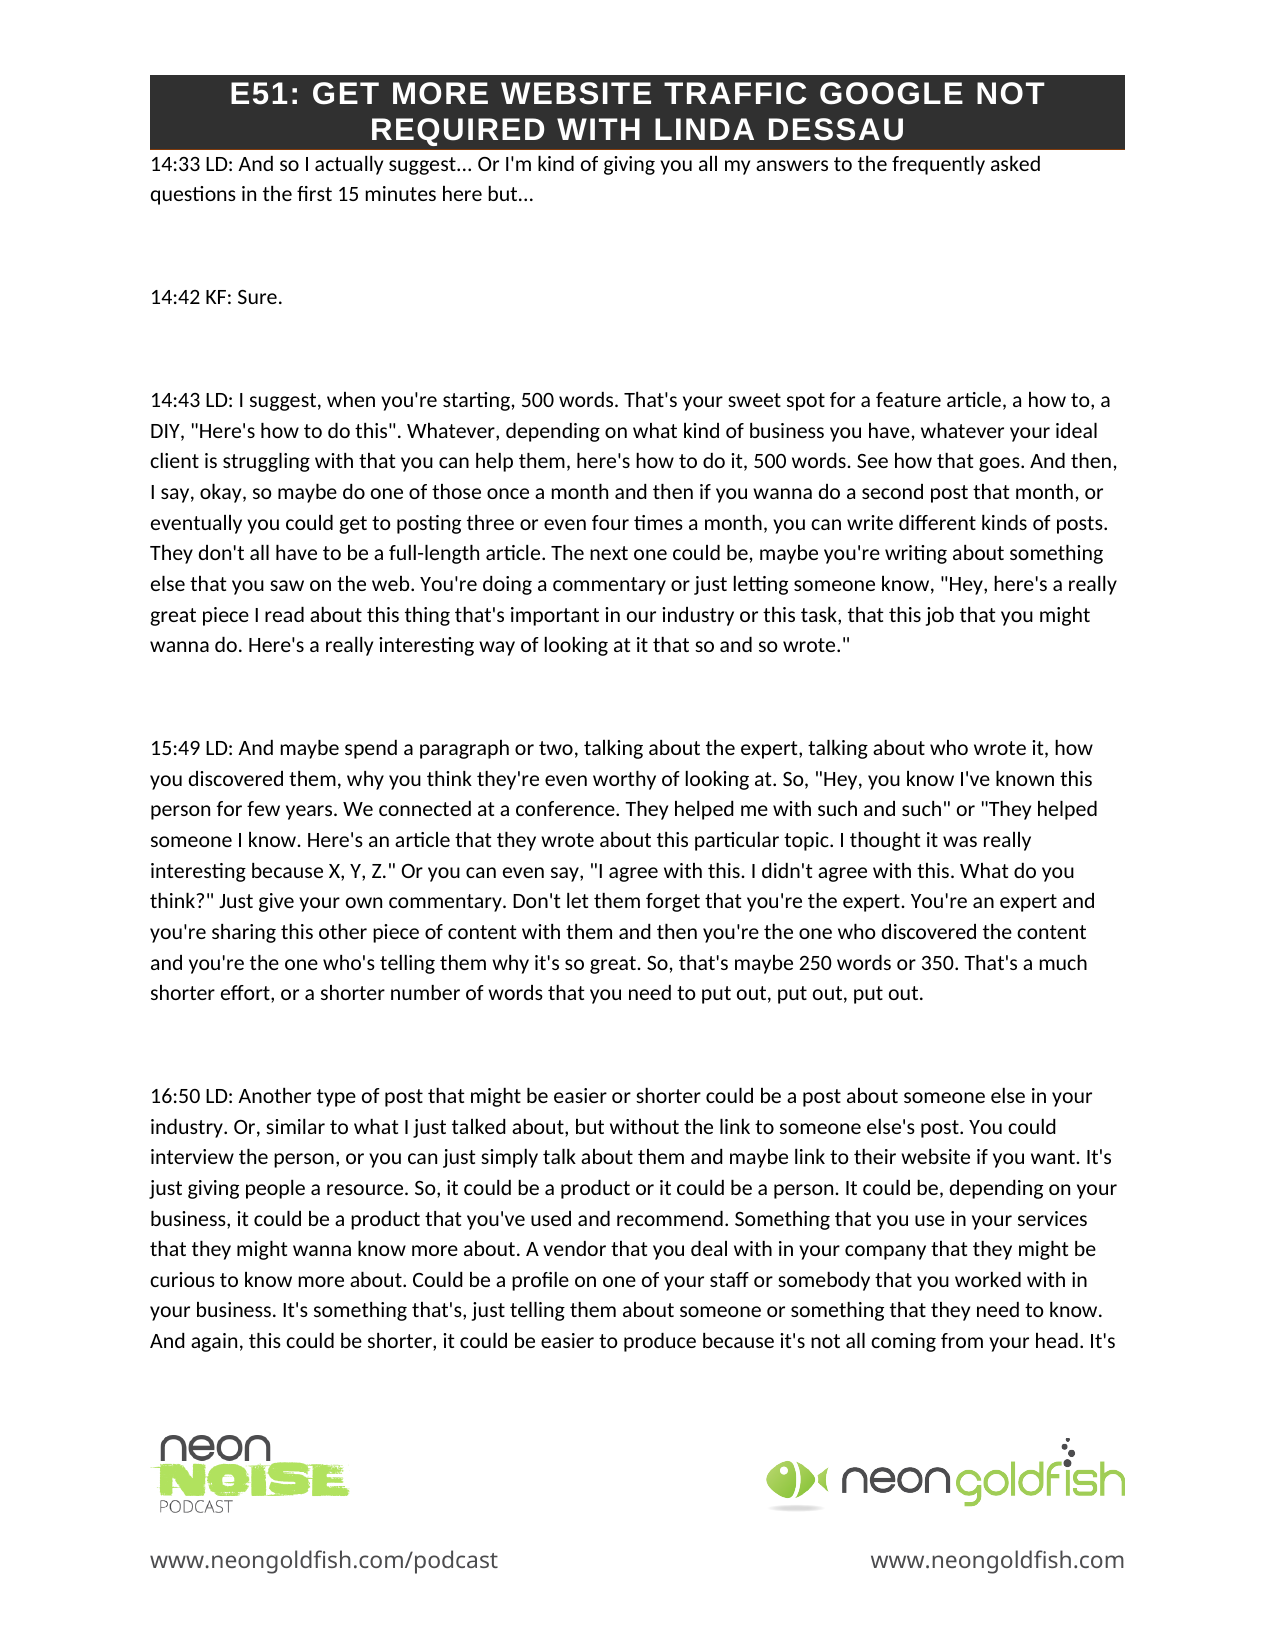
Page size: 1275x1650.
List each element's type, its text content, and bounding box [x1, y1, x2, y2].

picture [765, 1438, 1125, 1513]
text 15:49 LD: And maybe spend a paragraph or two, talking about the expert, talking about who wrote it, how you discovered them, why you think they're even worthy of looking at. So, "Hey, you know I've known this person for few years. We connected at a conference. They helped me with such and such" or "They helped someone I know. Here's an article that they wrote about this particular topic. I thought it was really interesting because X, Y, Z." Or you can even say, "I agree with this. I didn't agree with this. What do you think?" Just give your own commentary. Don't let them forget that you're the expert. You're an expert and you're sharing this other piece of content with them and then you're the one who discovered the content and you're the one who's telling them why it's so great. So, that's maybe 250 words or 350. That's a much shorter effort, or a shorter number of words that you need to put out, put out, put out. [150, 734, 1125, 1006]
text 14:42 KF: Sure. [150, 283, 1125, 310]
picture [150, 1431, 350, 1513]
text 14:43 LD: I suggest, when you're starting, 500 words. That's your sweet spot for a feature article, a how to, a DIY, "Here's how to do this". Whatever, depending on what kind of business you have, whatever your ideal client is struggling with that you can help them, here's how to do it, 500 words. See how that goes. And then, I say, okay, so maybe do one of those once a month and then if you wanna do a second post that month, or eventually you could get to posting three or even four times a month, you can write different kinds of posts. They don't all have to be a full-length article. The next one could be, maybe you're writing about something else that you saw on the web. You're doing a commentary or just letting someone know, "Hey, here's a really great piece I read about this thing that's important in our industry or this task, that this job that you might wanna do. Here's a really interesting way of looking at it that so and so wrote." [150, 386, 1125, 658]
text 14:33 LD: And so I actually suggest... Or I'm kind of giving you all my answers to the frequently asked questions in the first 15 minutes here but... [150, 150, 1125, 207]
